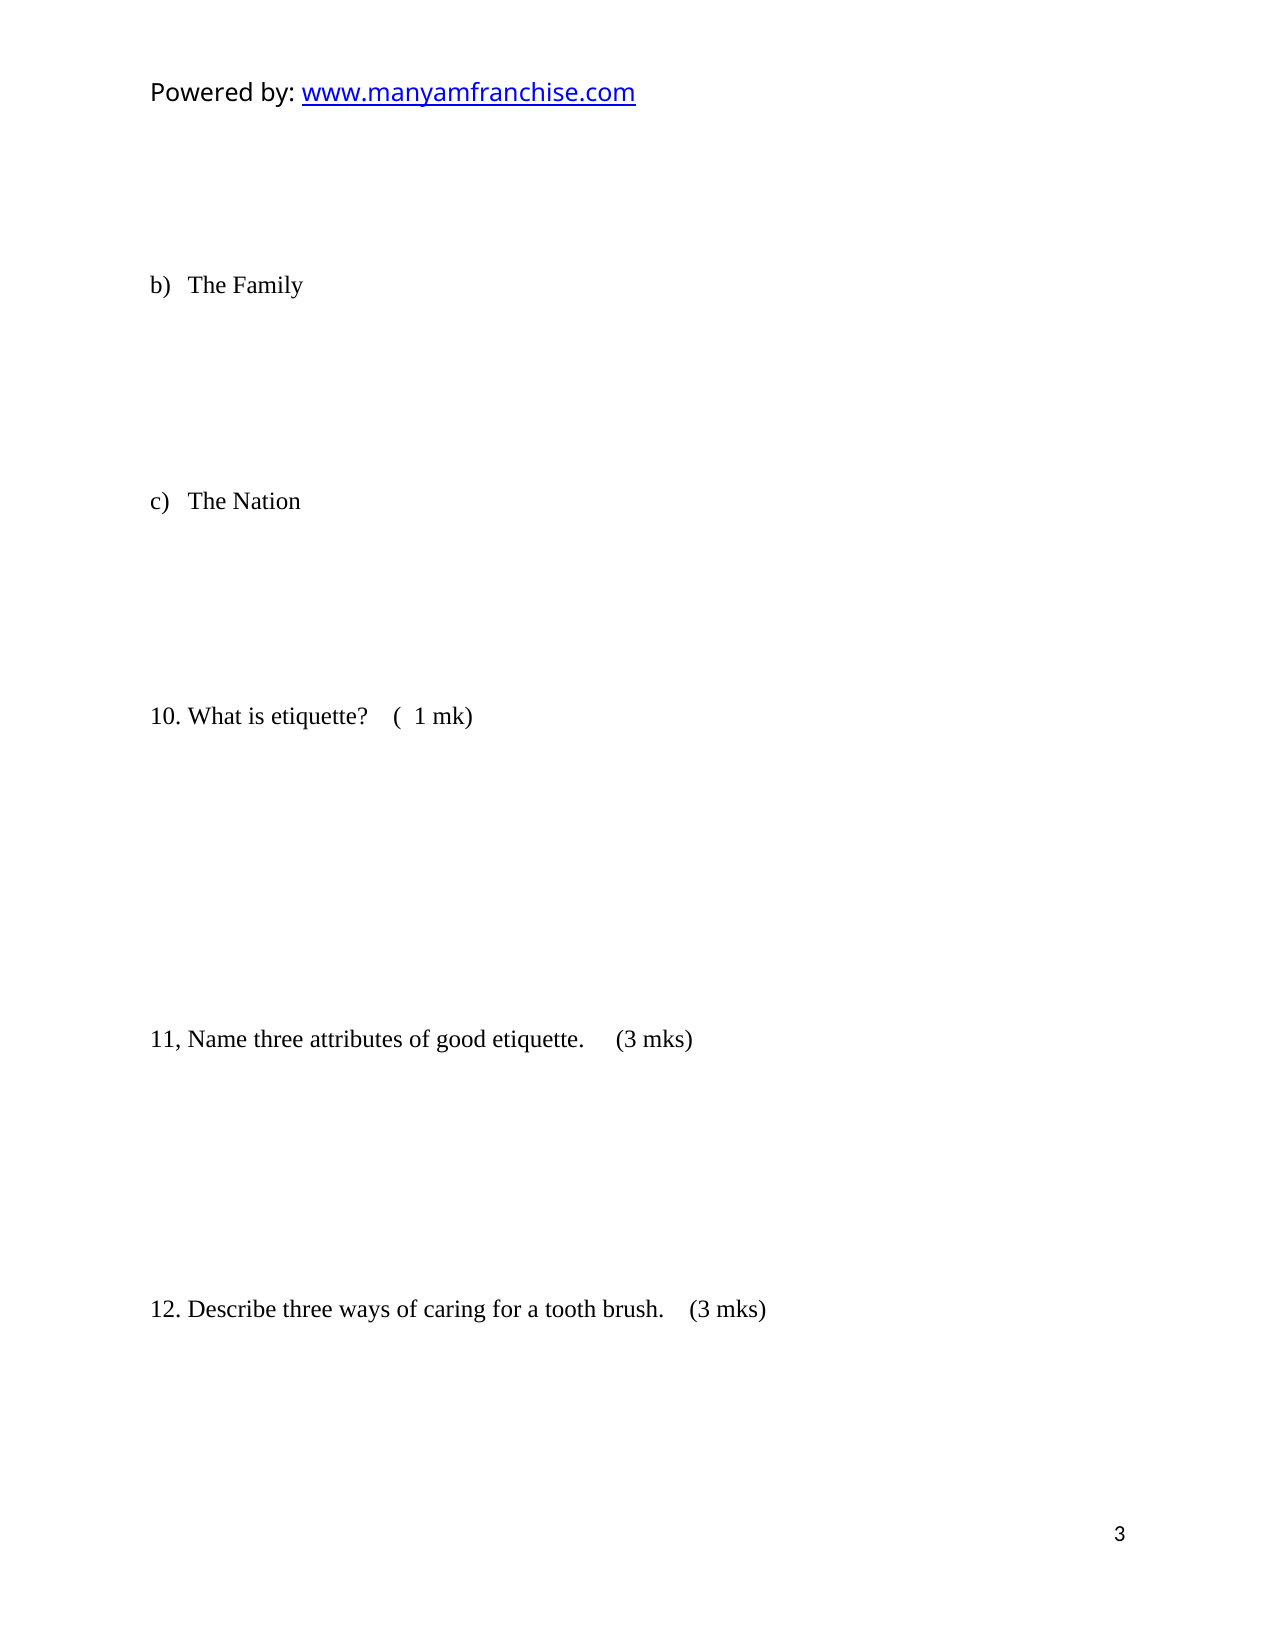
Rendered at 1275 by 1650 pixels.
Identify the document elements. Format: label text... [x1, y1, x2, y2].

list The Family [150, 271, 1125, 299]
text 10. What is etiquette? ( 1 mk) [150, 701, 1125, 730]
list The Nation [150, 486, 1125, 515]
text 11, Name three attributes of good etiquette. (3 mks) [150, 1024, 1125, 1053]
text 12. Describe three ways of caring for a tooth brush. (3 mks) [150, 1294, 1125, 1323]
